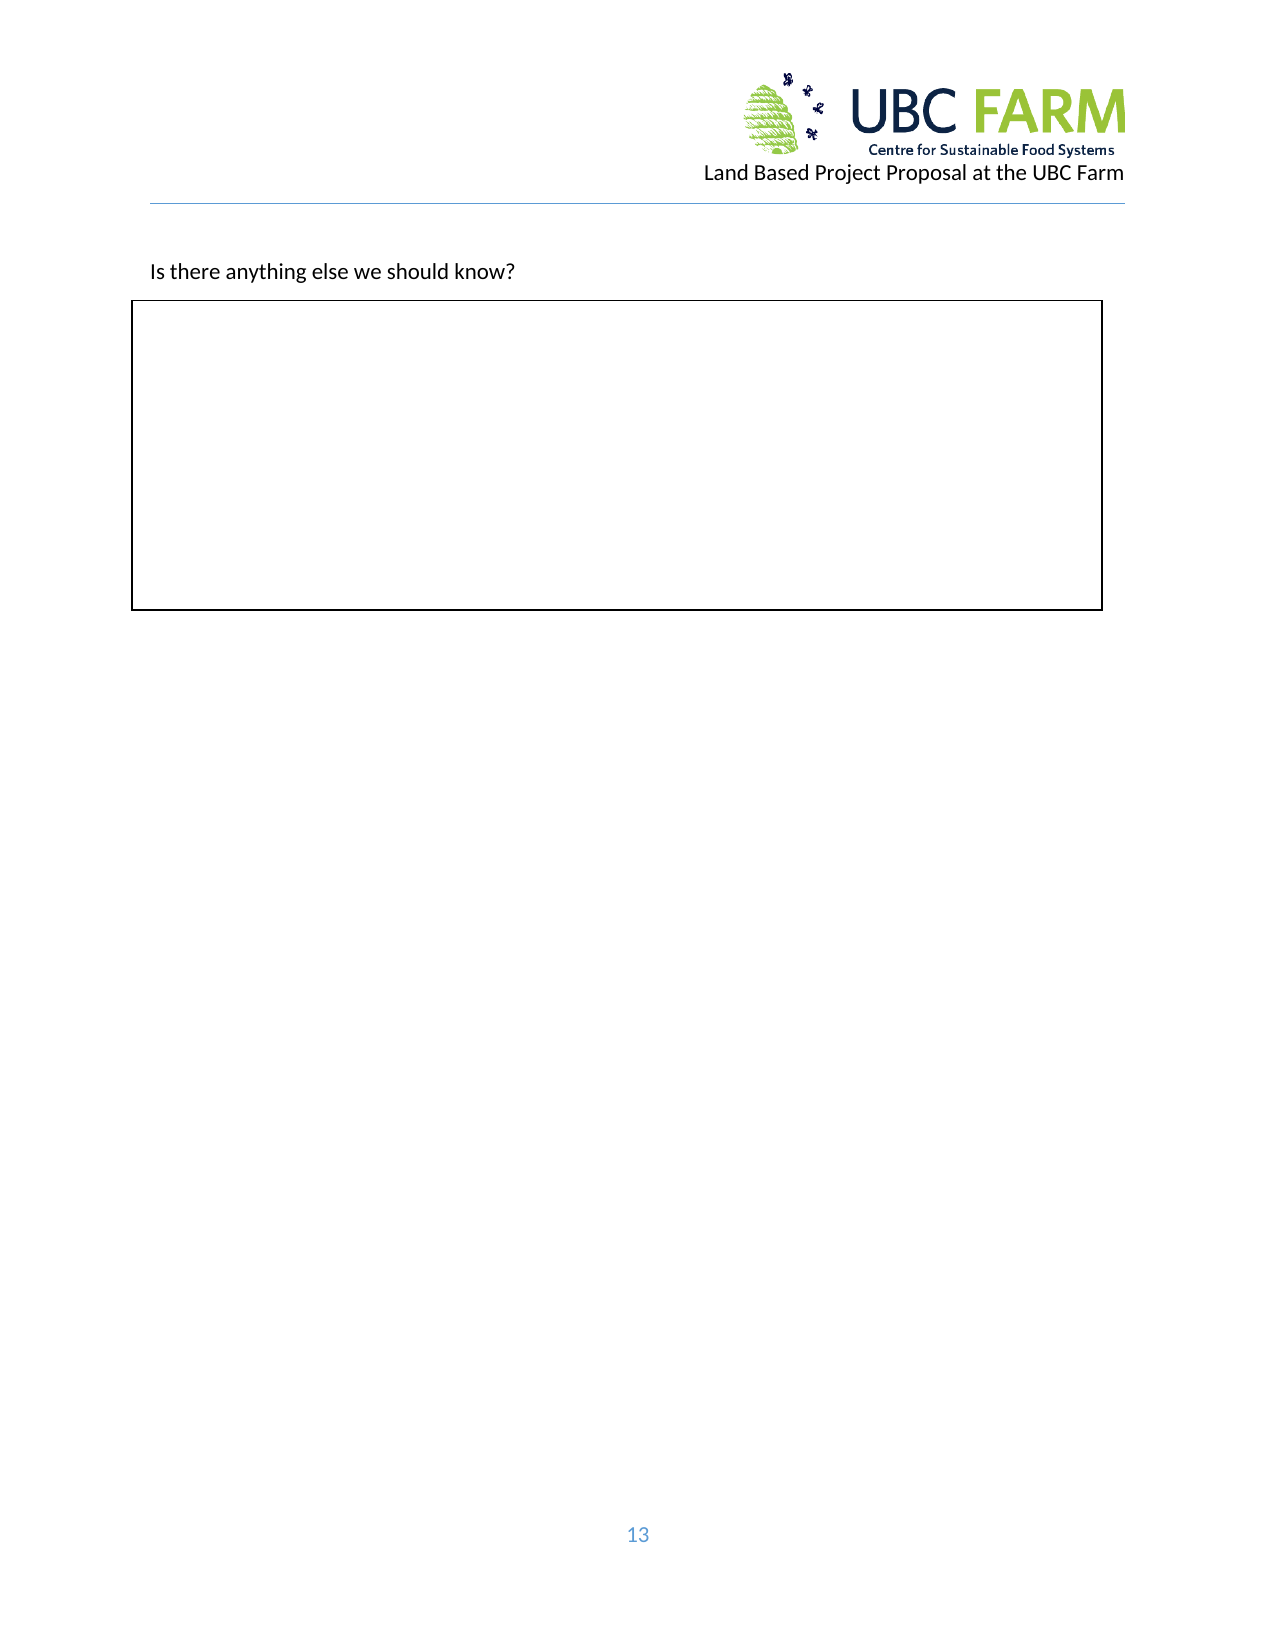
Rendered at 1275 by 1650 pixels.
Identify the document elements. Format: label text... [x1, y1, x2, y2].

text Is there anything else we should know? [150, 257, 1125, 285]
picture [743, 73, 1125, 159]
